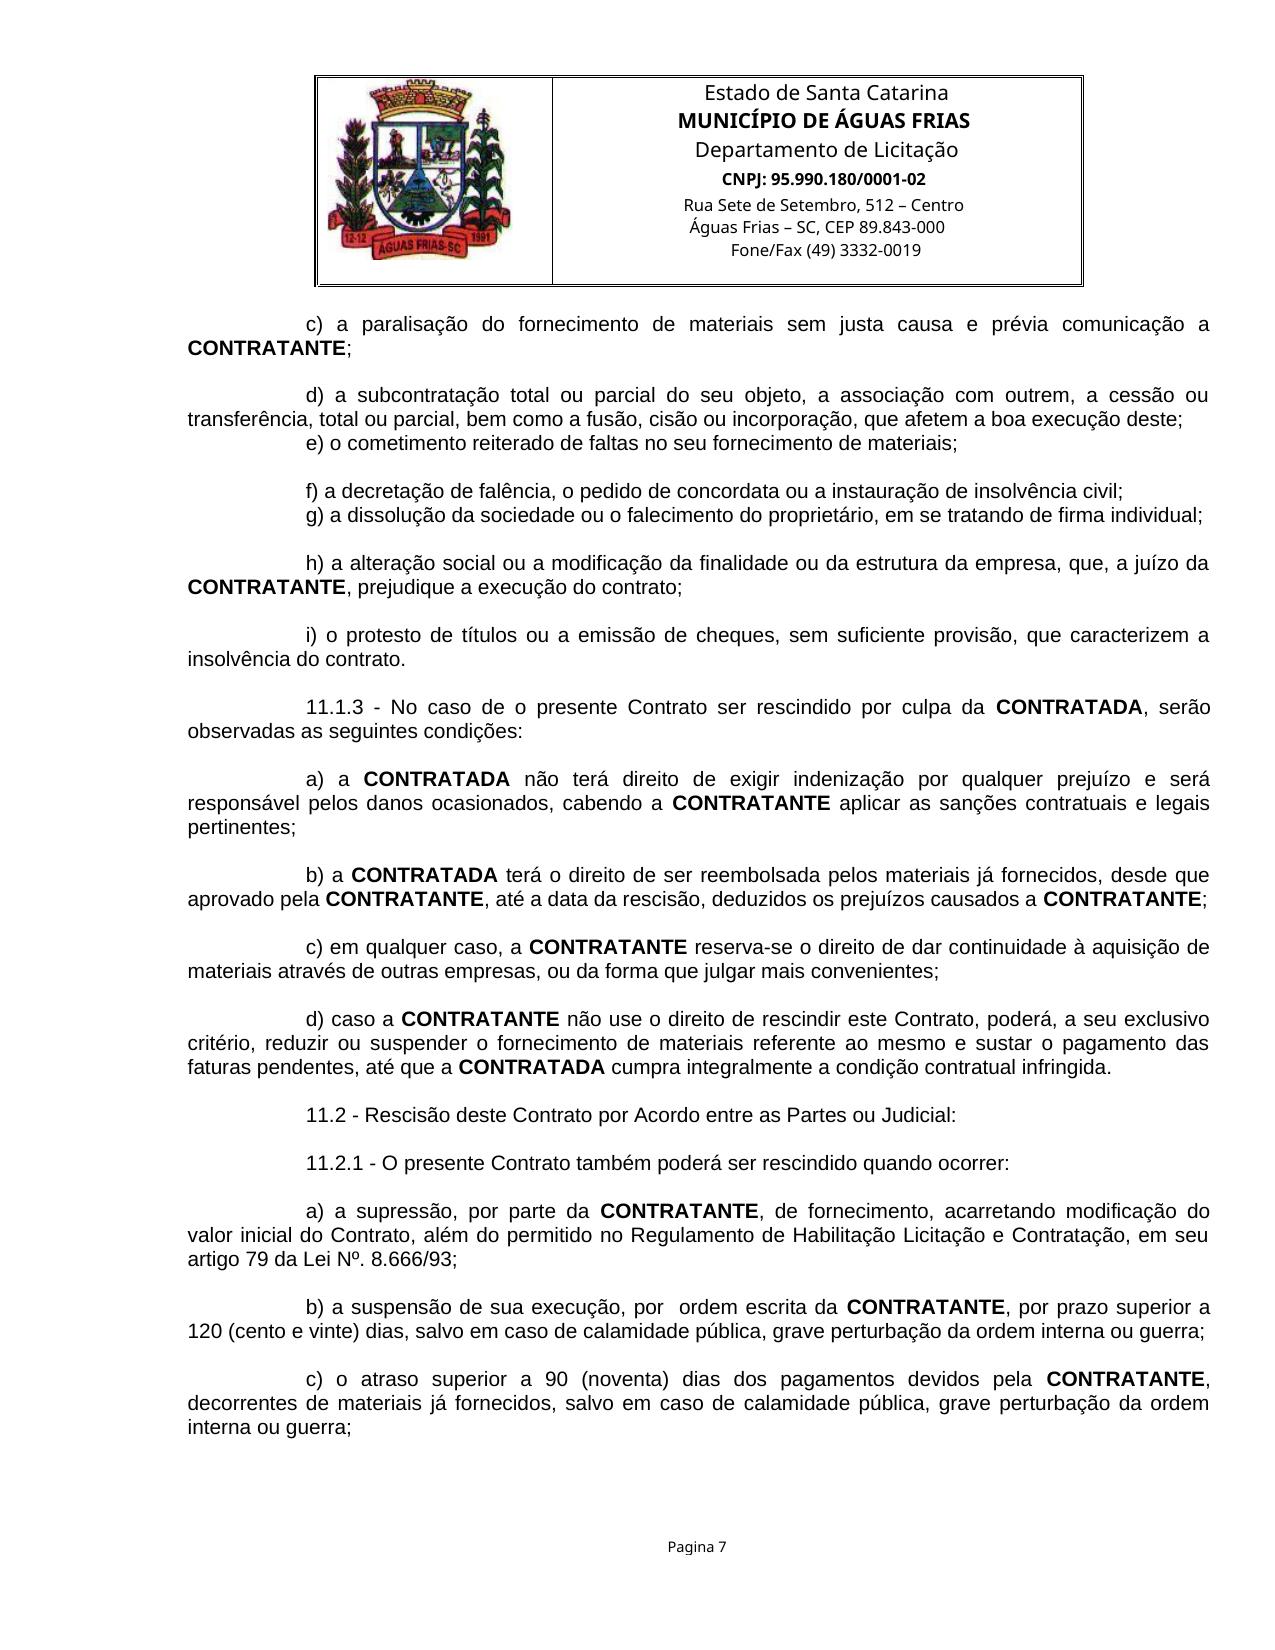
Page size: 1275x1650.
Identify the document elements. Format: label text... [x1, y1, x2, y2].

text c) em qualquer caso, a CONTRATANTE reserva-se o direito de dar continuidade à aquisição de materiais através de outras empresas, ou da forma que julgar mais convenientes; [187, 935, 1211, 983]
text 11.2 - Rescisão deste Contrato por Acordo entre as Partes ou Judicial: [187, 1103, 1211, 1127]
text g) a dissolução da sociedade ou o falecimento do proprietário, em se tratando de firma individual; [187, 503, 1211, 527]
text f) a decretação de falência, o pedido de concordata ou a instauração de insolvência civil; [187, 479, 1211, 503]
text d) caso a CONTRATANTE não use o direito de rescindir este Contrato, poderá, a seu exclusivo critério, reduzir ou suspender o fornecimento de materiais referente ao mesmo e sustar o pagamento das faturas pendentes, até que a CONTRATADA cumpra integralmente a condição contratual infringida. [187, 1007, 1211, 1079]
text h) a alteração social ou a modificação da finalidade ou da estrutura da empresa, que, a juízo da CONTRATANTE, prejudique a execução do contrato; [187, 551, 1211, 599]
text e) o cometimento reiterado de faltas no seu fornecimento de materiais; [187, 431, 1211, 455]
text c) a paralisação do fornecimento de materiais sem justa causa e prévia comunicação a CONTRATANTE; [187, 311, 1211, 359]
text d) a subcontratação total ou parcial do seu objeto, a associação com outrem, a cessão ou transferência, total ou parcial, bem como a fusão, cisão ou incorporação, que afetem a boa execução deste; [187, 383, 1211, 431]
text i) o protesto de títulos ou a emissão de cheques, sem suficiente provisão, que caracterizem a insolvência do contrato. [187, 623, 1211, 671]
text a) a CONTRATADA não terá direito de exigir indenização por qualquer prejuízo e será responsável pelos danos ocasionados, cabendo a CONTRATANTE aplicar as sanções contratuais e legais pertinentes; [187, 767, 1211, 839]
text 11.2.1 - O presente Contrato também poderá ser rescindido quando ocorrer: [187, 1151, 1211, 1175]
text 11.1.3 - No caso de o presente Contrato ser rescindido por culpa da CONTRATADA, serão observadas as seguintes condições: [187, 695, 1211, 743]
text c) o atraso superior a 90 (noventa) dias dos pagamentos devidos pela CONTRATANTE, decorrentes de materiais já fornecidos, salvo em caso de calamidade pública, grave perturbação da ordem interna ou guerra; [187, 1367, 1211, 1439]
text b) a suspensão de sua execução, por ordem escrita da CONTRATANTE, por prazo superior a 120 (cento e vinte) dias, salvo em caso de calamidade pública, grave perturbação da ordem interna ou guerra; [187, 1295, 1211, 1343]
text a) a supressão, por parte da CONTRATANTE, de fornecimento, acarretando modificação do valor inicial do Contrato, além do permitido no Regulamento de Habilitação Licitação e Contratação, em seu artigo 79 da Lei Nº. 8.666/93; [187, 1199, 1211, 1271]
picture [327, 78, 514, 260]
text b) a CONTRATADA terá o direito de ser reembolsada pelos materiais já fornecidos, desde que aprovado pela CONTRATANTE, até a data da rescisão, deduzidos os prejuízos causados a CONTRATANTE; [187, 863, 1211, 911]
